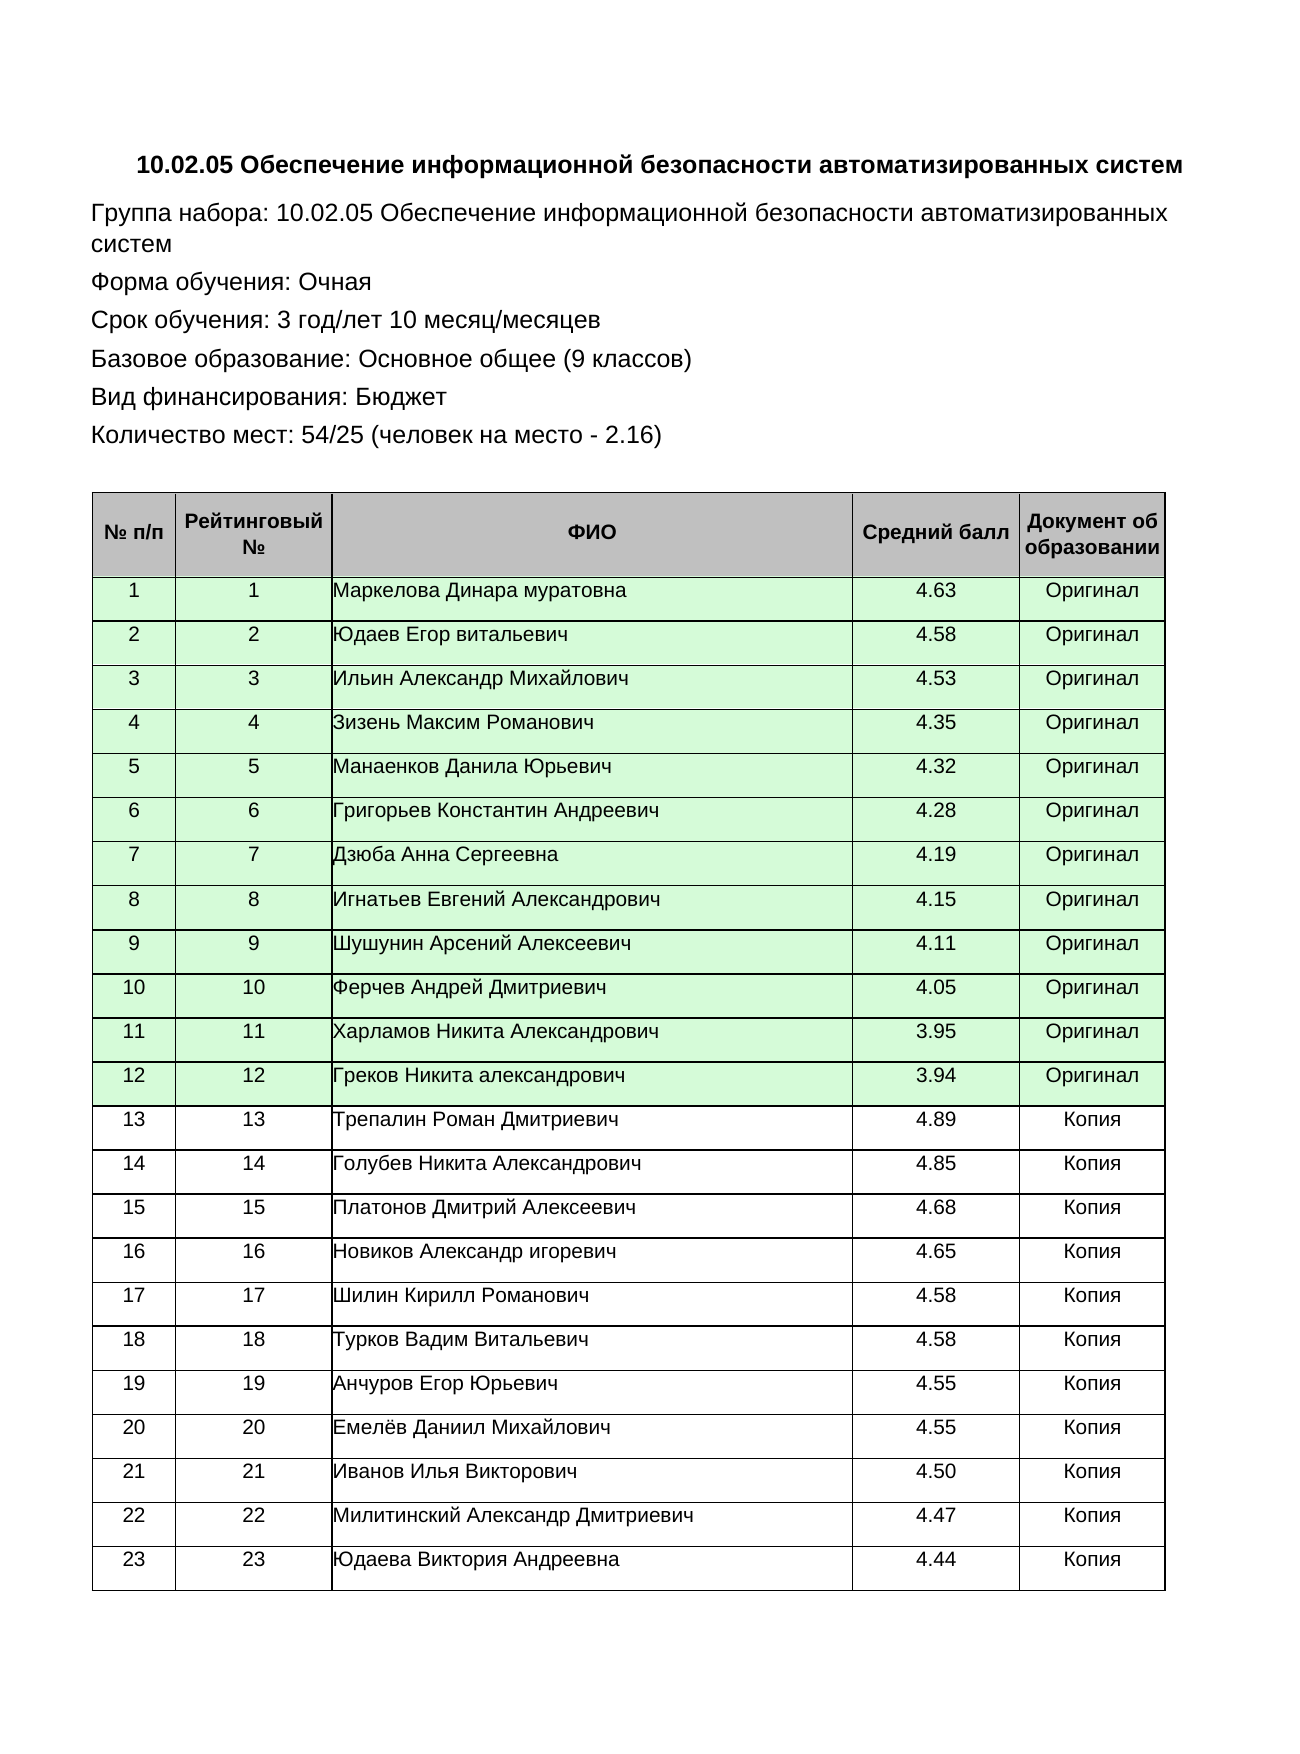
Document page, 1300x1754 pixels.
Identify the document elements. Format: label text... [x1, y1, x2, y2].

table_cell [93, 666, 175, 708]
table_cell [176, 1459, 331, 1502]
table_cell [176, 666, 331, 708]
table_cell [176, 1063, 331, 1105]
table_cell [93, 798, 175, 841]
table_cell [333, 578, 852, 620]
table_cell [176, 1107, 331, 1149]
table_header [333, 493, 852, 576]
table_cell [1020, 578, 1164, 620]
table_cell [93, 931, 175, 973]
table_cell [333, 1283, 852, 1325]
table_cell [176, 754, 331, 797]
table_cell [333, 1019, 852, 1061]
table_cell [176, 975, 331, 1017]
text Группа набора: 10.02.05 Обеспечение информационной безопасности автоматизированных систем [91, 198, 1229, 257]
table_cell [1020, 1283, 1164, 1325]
text Форма обучения: Очная [91, 267, 1229, 296]
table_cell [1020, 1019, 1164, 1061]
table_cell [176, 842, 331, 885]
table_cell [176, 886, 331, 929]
text Количество мест: 54/25 (человек на место - 2.16) [91, 420, 1229, 449]
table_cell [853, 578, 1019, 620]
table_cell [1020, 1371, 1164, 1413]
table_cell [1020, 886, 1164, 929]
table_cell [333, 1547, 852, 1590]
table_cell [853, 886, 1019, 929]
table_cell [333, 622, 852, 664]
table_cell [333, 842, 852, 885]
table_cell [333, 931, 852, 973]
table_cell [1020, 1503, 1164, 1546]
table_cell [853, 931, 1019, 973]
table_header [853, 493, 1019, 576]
title 10.02.05 Обеспечение информационной безопасности автоматизированных систем [91, 150, 1229, 179]
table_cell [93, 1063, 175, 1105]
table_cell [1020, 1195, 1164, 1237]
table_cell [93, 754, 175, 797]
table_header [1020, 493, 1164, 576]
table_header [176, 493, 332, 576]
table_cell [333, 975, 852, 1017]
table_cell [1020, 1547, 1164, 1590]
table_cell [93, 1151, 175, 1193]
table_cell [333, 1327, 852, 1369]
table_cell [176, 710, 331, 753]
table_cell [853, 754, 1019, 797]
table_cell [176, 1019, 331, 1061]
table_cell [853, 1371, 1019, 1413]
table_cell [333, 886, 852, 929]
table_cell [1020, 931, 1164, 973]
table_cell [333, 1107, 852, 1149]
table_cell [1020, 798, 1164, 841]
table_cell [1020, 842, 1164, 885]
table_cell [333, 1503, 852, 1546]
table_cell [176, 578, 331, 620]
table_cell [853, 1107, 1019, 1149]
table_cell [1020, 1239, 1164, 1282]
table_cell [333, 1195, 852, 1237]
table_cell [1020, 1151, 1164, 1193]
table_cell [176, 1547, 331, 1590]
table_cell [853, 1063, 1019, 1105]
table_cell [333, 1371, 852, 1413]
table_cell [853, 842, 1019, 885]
text Базовое образование: Основное общее (9 классов) [91, 344, 1229, 372]
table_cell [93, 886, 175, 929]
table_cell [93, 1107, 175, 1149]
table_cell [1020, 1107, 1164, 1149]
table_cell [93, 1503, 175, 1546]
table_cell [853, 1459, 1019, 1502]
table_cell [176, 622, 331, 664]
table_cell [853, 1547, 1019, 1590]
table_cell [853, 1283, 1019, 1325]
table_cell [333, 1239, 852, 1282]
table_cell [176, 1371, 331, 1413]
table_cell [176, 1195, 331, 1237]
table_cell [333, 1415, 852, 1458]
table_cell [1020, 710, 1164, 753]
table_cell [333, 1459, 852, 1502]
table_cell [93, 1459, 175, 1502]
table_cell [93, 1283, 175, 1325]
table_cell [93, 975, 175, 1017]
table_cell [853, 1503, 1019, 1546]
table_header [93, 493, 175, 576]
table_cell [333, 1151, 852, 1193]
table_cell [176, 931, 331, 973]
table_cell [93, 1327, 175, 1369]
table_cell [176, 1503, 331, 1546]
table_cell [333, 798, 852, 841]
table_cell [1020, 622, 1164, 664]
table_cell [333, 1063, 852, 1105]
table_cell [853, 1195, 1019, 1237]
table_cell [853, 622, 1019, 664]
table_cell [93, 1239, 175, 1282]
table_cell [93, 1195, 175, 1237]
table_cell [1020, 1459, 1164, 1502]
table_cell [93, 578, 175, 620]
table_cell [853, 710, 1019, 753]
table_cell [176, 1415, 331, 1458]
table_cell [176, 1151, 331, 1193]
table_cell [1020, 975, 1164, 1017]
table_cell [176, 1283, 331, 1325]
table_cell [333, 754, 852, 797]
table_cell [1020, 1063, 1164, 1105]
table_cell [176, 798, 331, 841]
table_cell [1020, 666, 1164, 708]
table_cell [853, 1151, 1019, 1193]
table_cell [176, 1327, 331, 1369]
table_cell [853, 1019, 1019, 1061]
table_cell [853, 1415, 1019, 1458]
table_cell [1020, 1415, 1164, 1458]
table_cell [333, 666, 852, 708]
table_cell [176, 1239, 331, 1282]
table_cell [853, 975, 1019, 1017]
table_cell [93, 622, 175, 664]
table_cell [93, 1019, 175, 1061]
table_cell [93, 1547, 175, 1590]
text Вид финансирования: Бюджет [91, 382, 1229, 411]
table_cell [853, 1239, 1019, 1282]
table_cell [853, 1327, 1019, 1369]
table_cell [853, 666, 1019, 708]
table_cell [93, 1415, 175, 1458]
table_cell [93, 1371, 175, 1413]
text Срок обучения: 3 год/лет 10 месяц/месяцев [91, 305, 1229, 334]
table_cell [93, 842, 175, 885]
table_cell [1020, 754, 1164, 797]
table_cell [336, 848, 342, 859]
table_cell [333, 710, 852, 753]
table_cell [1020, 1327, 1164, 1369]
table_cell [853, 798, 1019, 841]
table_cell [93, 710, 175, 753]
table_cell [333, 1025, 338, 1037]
